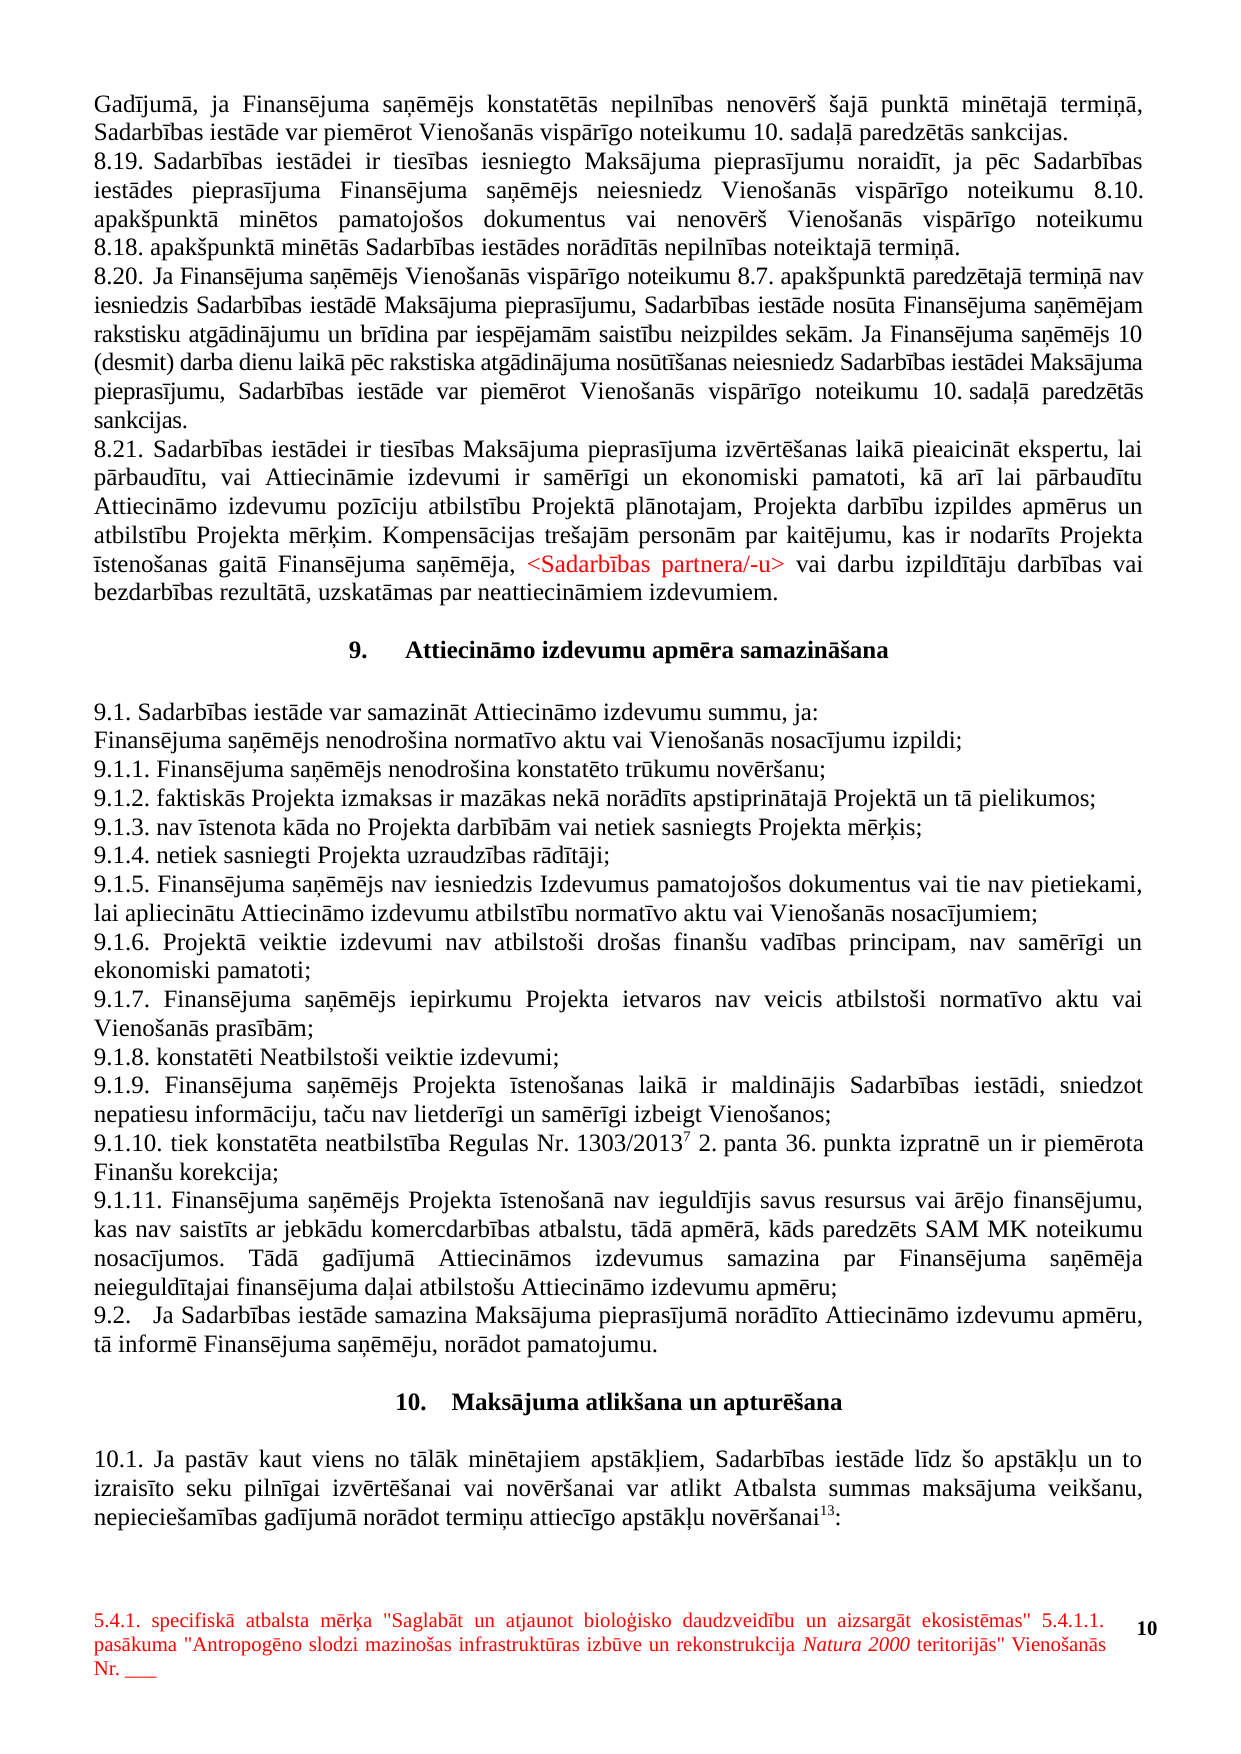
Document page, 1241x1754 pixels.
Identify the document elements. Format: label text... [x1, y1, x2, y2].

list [94, 89, 1144, 146]
list 9.1.10. tiek konstatēta neatbilstība Regulas Nr. 1303/20137 2. panta 36. punkta izpratnē un ir piemērota Finanšu korekcija; [94, 1128, 1144, 1185]
list 9.1.6. Projektā veiktie izdevumi nav atbilstoši drošas finanšu vadības principam, nav samērīgi un ekonomiski pamatoti; [94, 927, 1144, 984]
list 9.1.1. Finansējuma saņēmējs nenodrošina konstatēto trūkumu novēršanu; [94, 754, 1144, 783]
list 9.1.5. Finansējuma saņēmējs nav iesniedzis Izdevumus pamatojošos dokumentus vai tie nav pietiekami, lai apliecinātu Attiecināmo izdevumu atbilstību normatīvo aktu vai Vienošanās nosacījumiem; [94, 869, 1144, 927]
list 9.1.8. konstatēti Neatbilstoši veiktie izdevumi; [94, 1042, 1144, 1070]
list Sadarbības iestādei ir tiesības Maksājuma pieprasījuma izvērtēšanas laikā pieaicināt ekspertu, lai pārbaudītu, vai Attiecināmie izdevumi ir samērīgi un ekonomiski pamatoti, kā arī lai pārbaudītu Attiecināmo izdevumu pozīciju atbilstību Projektā plānotajam, Projekta darbību izpildes apmērus un atbilstību Projekta mērķim. Kompensācijas trešajām personām par kaitējumu, kas ir nodarīts Projekta īstenošanas gaitā Finansējuma saņēmēja, <Sadarbības partnera/-u> vai darbu izpildītāju darbības vai bezdarbības rezultātā, uzskatāmas par neattiecināmiem izdevumiem. [94, 434, 1144, 606]
list 9.1. Sadarbības iestāde var samazināt Attiecināmo izdevumu summu, ja: [94, 697, 1144, 725]
list Maksājuma atlikšana un apturēšana [94, 1387, 1144, 1415]
list 9.1.3. nav īstenota kāda no Projekta darbībām vai netiek sasniegts Projekta mērķis; [94, 812, 1144, 840]
list Finansējuma saņēmējs nenodrošina normatīvo aktu vai Vienošanās nosacījumu izpildi; [94, 725, 1144, 754]
list Attiecināmo izdevumu apmēra samazināšana [94, 635, 1144, 664]
list 9.1.2. faktiskās Projekta izmaksas ir mazākas nekā norādīts apstiprinātajā Projektā un tā pielikumos; [94, 783, 1144, 812]
list 9.1.11. Finansējuma saņēmējs Projekta īstenošanā nav ieguldījis savus resursus vai ārējo finansējumu, kas nav saistīts ar jebkādu komercdarbības atbalstu, tādā apmērā, kāds paredzēts SAM MK noteikumu nosacījumos. Tādā gadījumā Attiecināmos izdevumus samazina par Finansējuma saņēmēja neieguldītajai finansējuma daļai atbilstošu Attiecināmo izdevumu apmēru; [94, 1185, 1144, 1300]
list Ja Sadarbības iestāde samazina Maksājuma pieprasījumā norādīto Attiecināmo izdevumu apmēru, tā informē Finansējuma saņēmēju, norādot pamatojumu. [94, 1300, 1144, 1358]
list Ja Finansējuma saņēmējs Vienošanās vispārīgo noteikumu 8.7. apakšpunktā paredzētajā termiņā nav iesniedzis Sadarbības iestādē Maksājuma pieprasījumu, Sadarbības iestāde nosūta Finansējuma saņēmējam rakstisku atgādinājumu un brīdina par iespējamām saistību neizpildes sekām. Ja Finansējuma saņēmējs 10 (desmit) darba dienu laikā pēc rakstiska atgādinājuma nosūtīšanas neiesniedz Sadarbības iestādei Maksājuma pieprasījumu, Sadarbības iestāde var piemērot Vienošanās vispārīgo noteikumu 10. sadaļā paredzētās sankcijas. [94, 261, 1144, 434]
list 9.1.7. Finansējuma saņēmējs iepirkumu Projekta ietvaros nav veicis atbilstoši normatīvo aktu vai Vienošanās prasībām; [94, 984, 1144, 1042]
list 9.1.4. netiek sasniegti Projekta uzraudzības rādītāji; [94, 840, 1144, 869]
list 9.1.9. Finansējuma saņēmējs Projekta īstenošanas laikā ir maldinājis Sadarbības iestādi, sniedzot nepatiesu informāciju, taču nav lietderīgi un samērīgi izbeigt Vienošanos; [94, 1070, 1144, 1128]
list Sadarbības iestādei ir tiesības iesniegto Maksājuma pieprasījumu noraidīt, ja pēc Sadarbības iestādes pieprasījuma Finansējuma saņēmējs neiesniedz Vienošanās vispārīgo noteikumu 8.10. apakšpunktā minētos pamatojošos dokumentus vai nenovērš Vienošanās vispārīgo noteikumu 8.18. apakšpunktā minētās Sadarbības iestādes norādītās nepilnības noteiktajā termiņā. [94, 146, 1144, 261]
text 10.1. Ja pastāv kaut viens no tālāk minētajiem apstākļiem, Sadarbības iestāde līdz šo apstākļu un to izraisīto seku pilnīgai izvērtēšanai vai novēršanai var atlikt Atbalsta summas maksājuma veikšanu, nepieciešamības gadījumā norādot termiņu attiecīgo apstākļu novēršanai13: [94, 1444, 1144, 1530]
